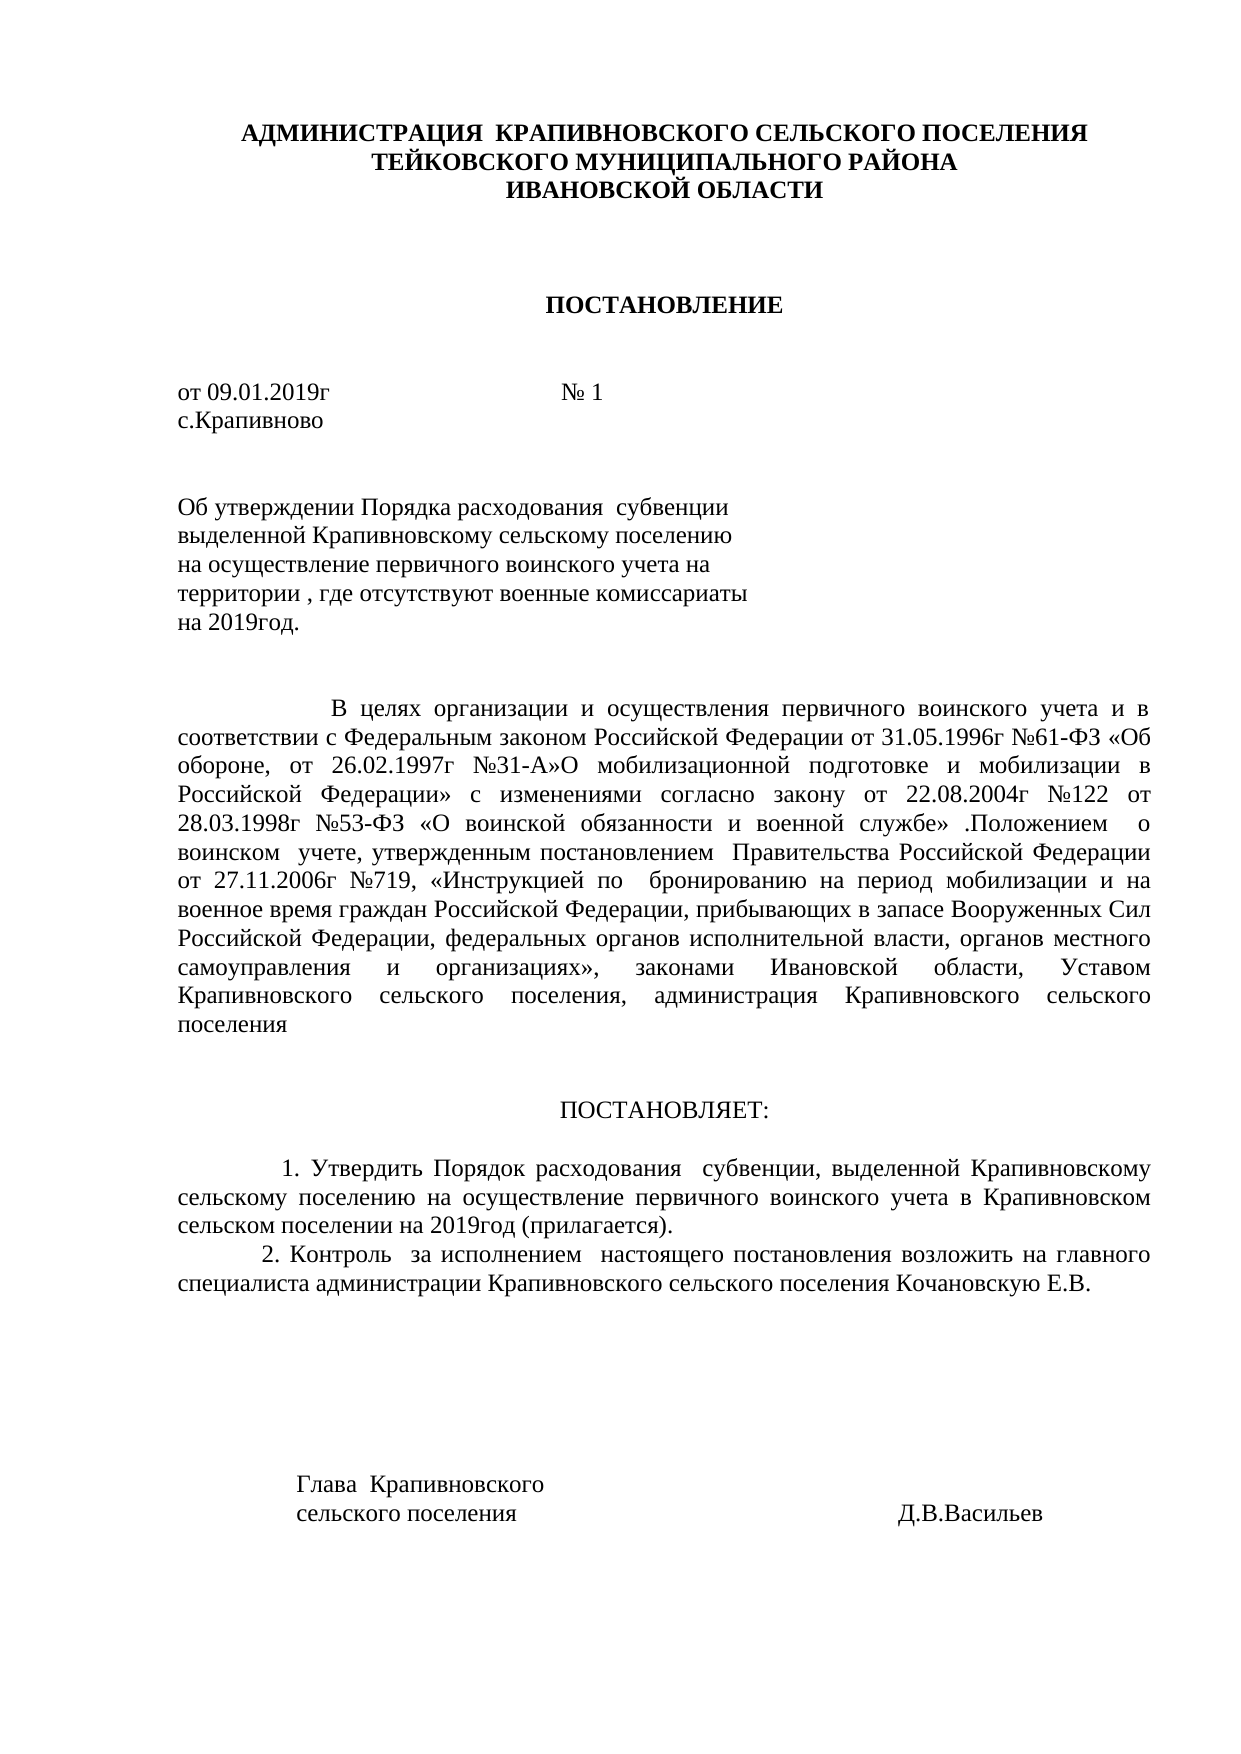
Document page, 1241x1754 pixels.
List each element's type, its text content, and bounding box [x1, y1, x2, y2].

text ПОСТАНОВЛЕНИЕ [177, 291, 1152, 319]
text В целях организации и осуществления первичного воинского учета и в соответствии с Федеральным законом Российской Федерации от 31.05.1996г №61-ФЗ «Об обороне, от 26.02.1997г №31-А»О мобилизационной подготовке и мобилизации в Российской Федерации» с изменениями согласно закону от 22.08.2004г №122 от 28.03.1998г №53-ФЗ «О воинской обязанности и военной службе» .Положением о воинском учете, утвержденным постановлением Правительства Российской Федерации от 27.11.2006г №719, «Инструкцией по бронированию на период мобилизации и на военное время граждан Российской Федерации, прибывающих в запасе Вооруженных Сил Российской Федерации, федеральных органов исполнительной власти, органов местного самоуправления и организациях», законами Ивановской области, Уставом Крапивновского сельского поселения, администрация Крапивновского сельского поселения [177, 693, 1152, 1038]
text ПОСТАНОВЛЯЕТ: [177, 1096, 1152, 1124]
text от 09.01.2019г № 1 [177, 377, 1152, 406]
text Глава Крапивновского [177, 1469, 1152, 1498]
text 2. Контроль за исполнением настоящего постановления возложить на главного специалиста администрации Крапивновского сельского поселения Кочановскую Е.В. [177, 1239, 1152, 1297]
text Об утверждении Порядка расходования субвенции [177, 492, 1152, 521]
text ТЕЙКОВСКОГО МУНИЦИПАЛЬНОГО РАЙОНА ИВАНОВСКОЙ ОБЛАСТИ [177, 147, 1152, 204]
text выделенной Крапивновскому сельскому поселению [177, 521, 1152, 549]
text с.Крапивново [177, 406, 1152, 434]
text АДМИНИСТРАЦИЯ КРАПИВНОВСКОГО СЕЛЬСКОГО ПОСЕЛЕНИЯ [177, 118, 1152, 147]
text на осуществление первичного воинского учета на территории , где отсутствуют военные комиссариаты на 2019год. [177, 549, 1152, 636]
text 1. Утвердить Порядок расходования субвенции, выделенной Крапивновскому сельскому поселению на осуществление первичного воинского учета в Крапивновском сельском поселении на 2019год (прилагается). [177, 1153, 1152, 1239]
text сельского поселения Д.В.Васильев [177, 1498, 1152, 1527]
